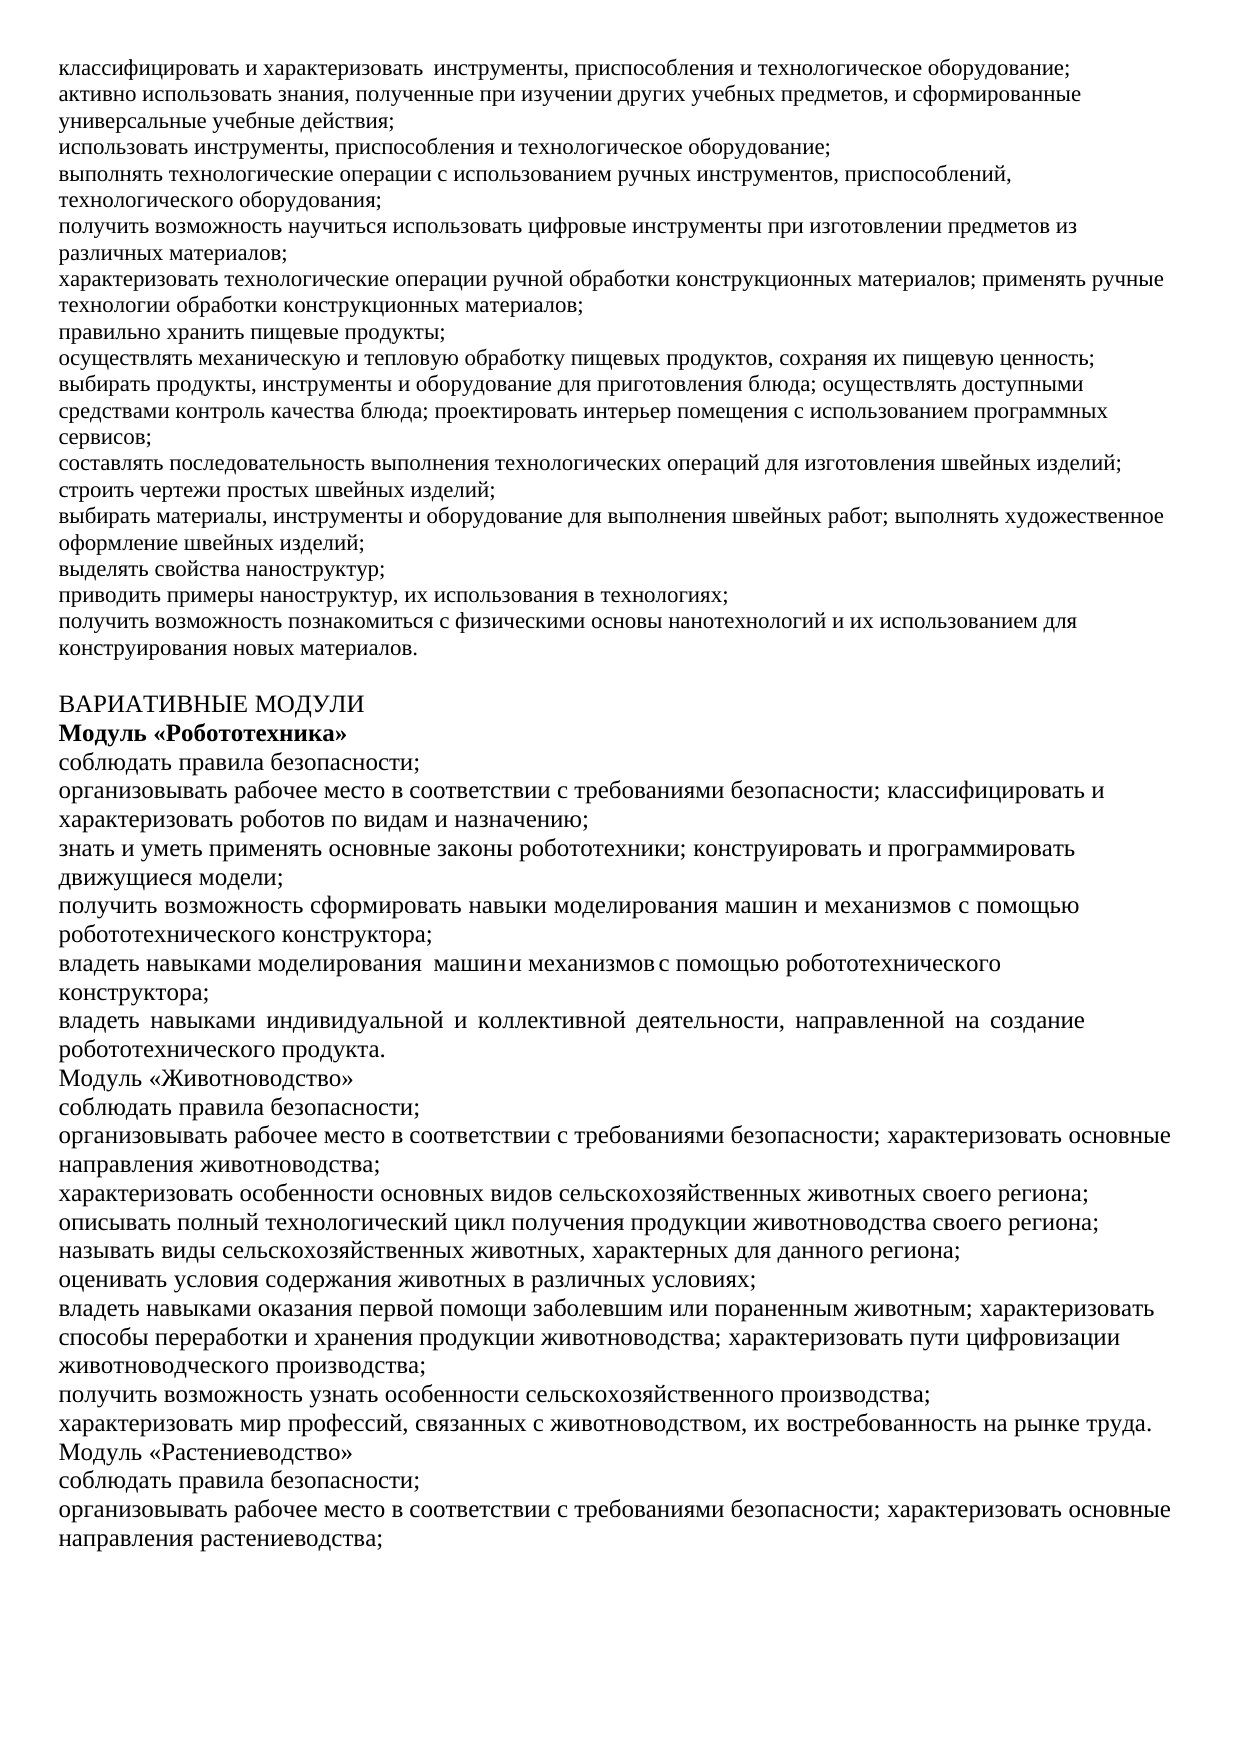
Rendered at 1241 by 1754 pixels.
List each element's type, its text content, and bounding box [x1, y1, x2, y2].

text Модуль «Животноводство» [58, 1063, 1184, 1092]
text выбирать материалы, инструменты и оборудование для выполнения швейных работ; выполнять художественное оформление швейных изделий; [58, 502, 1184, 555]
text организовывать рабочее место в соответствии с требованиями безопасности; характеризовать основные направления растениеводства; [58, 1494, 1184, 1552]
text владеть навыками моделирования машин и механизмов с помощью робототехнического [58, 948, 1184, 977]
text осуществлять механическую и тепловую обработку пищевых продуктов, сохраняя их пищевую ценность; [58, 344, 1184, 370]
text владеть навыками оказания первой помощи заболевшим или пораненным животным; характеризовать способы переработки и хранения продукции животноводства; характеризовать пути цифровизации животноводческого производства; [58, 1293, 1184, 1379]
text конструктора; [58, 977, 1184, 1005]
text приводить примеры наноструктур, их использования в технологиях; [58, 581, 1184, 608]
text характеризовать технологические операции ручной обработки конструкционных материалов; применять ручные технологии обработки конструкционных материалов; [58, 265, 1184, 318]
text оценивать условия содержания животных в различных условиях; [58, 1264, 1184, 1293]
text характеризовать особенности основных видов сельскохозяйственных животных своего региона; описывать полный технологический цикл получения продукции животноводства своего региона; называть виды сельскохозяйственных животных, характерных для данного региона; [58, 1178, 1184, 1264]
text получить возможность познакомиться с физическими основы нанотехнологий и их использованием для конструирования новых материалов. [58, 608, 1184, 660]
text получить возможность научиться использовать цифровые инструменты при изготовлении предметов из различных материалов; [58, 212, 1184, 265]
text выполнять технологические операции с использованием ручных инструментов, приспособлений, технологического оборудования; [58, 159, 1184, 212]
text соблюдать правила безопасности; [58, 1465, 1184, 1494]
text правильно хранить пищевые продукты; [58, 318, 1184, 344]
text получить возможность сформировать навыки моделирования машин и механизмов с помощью робототехнического конструктора; [58, 890, 1184, 948]
text выбирать продукты, инструменты и оборудование для приготовления блюда; осуществлять доступными средствами контроль качества блюда; проектировать интерьер помещения с использованием программных сервисов; [58, 370, 1184, 449]
text организовывать рабочее место в соответствии с требованиями безопасности; характеризовать основные направления животноводства; [58, 1120, 1184, 1178]
text классифицировать и характеризовать инструменты, приспособления и технологическое оборудование; [58, 54, 1184, 81]
text Модуль «Робототехника» [58, 718, 1184, 747]
text соблюдать правила безопасности; [58, 747, 1184, 775]
text ВАРИАТИВНЫЕ МОДУЛИ [58, 689, 1184, 718]
text использовать инструменты, приспособления и технологическое оборудование; [58, 133, 1184, 159]
text характеризовать мир профессий, связанных с животноводством, их востребованность на рынке труда. [58, 1408, 1184, 1437]
text владеть навыками индивидуальной и коллективной деятельности, направленной на создание робототехнического продукта. [58, 1005, 1184, 1063]
text выделять свойства наноструктур; [58, 555, 1184, 581]
text Модуль «Растениеводство» [58, 1437, 1184, 1465]
text строить чертежи простых швейных изделий; [58, 476, 1184, 502]
text организовывать рабочее место в соответствии с требованиями безопасности; классифицировать и характеризовать роботов по видам и назначению; [58, 775, 1184, 833]
text знать и уметь применять основные законы робототехники; конструировать и программировать движущиеся модели; [58, 833, 1184, 890]
text составлять последовательность выполнения технологических операций для изготовления швейных изделий; [58, 449, 1184, 476]
text получить возможность узнать особенности сельскохозяйственного производства; [58, 1379, 1184, 1408]
text активно использовать знания, полученные при изучении других учебных предметов, и сформированные универсальные учебные действия; [58, 81, 1184, 133]
text соблюдать правила безопасности; [58, 1092, 1184, 1120]
